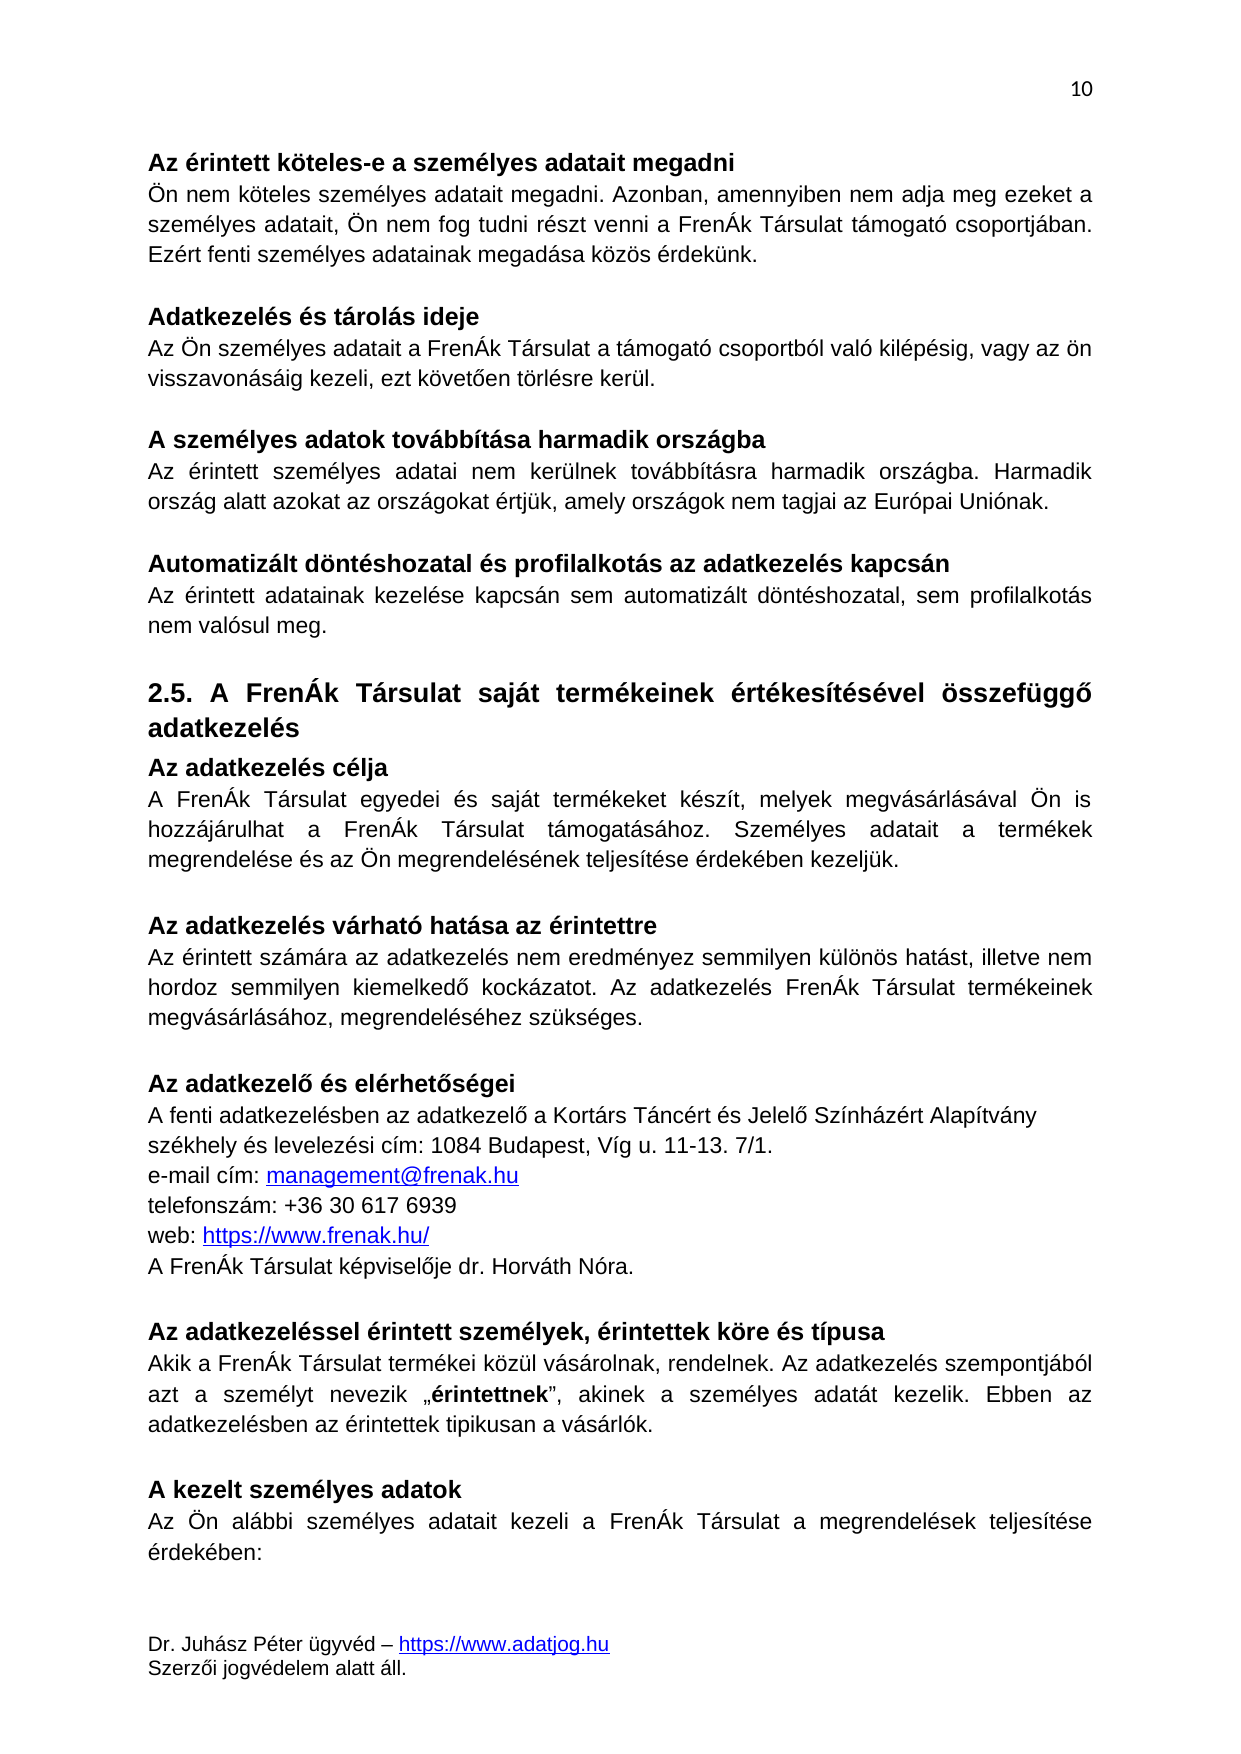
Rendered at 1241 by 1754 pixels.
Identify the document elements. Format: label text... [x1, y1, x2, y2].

text Adatkezelés és tárolás ideje [148, 301, 1093, 330]
text web: https://www.frenak.hu/ [148, 1222, 1093, 1249]
text A FrenÁk Társulat egyedei és saját termékeket készít, melyek megvásárlásával Ön is hozzájárulhat a FrenÁk Társulat támogatásához. Személyes adatait a termékek megrendelése és az Ön megrendelésének teljesítése érdekében kezeljük. [148, 786, 1093, 872]
subtitle Az adatkezelő és elérhetőségei [148, 1069, 1093, 1097]
text Az érintett számára az adatkezelés nem eredményez semmilyen különös hatást, illetve nem hordoz semmilyen kiemelkedő kockázatot. Az adatkezelés FrenÁk Társulat termékeinek megvásárlásához, megrendeléséhez szükséges. [148, 944, 1093, 1030]
subtitle 2.5. A FrenÁk Társulat saját termékeinek értékesítésével összefüggő adatkezelés [148, 677, 1093, 744]
text A személyes adatok továbbítása harmadik országba [148, 425, 1093, 454]
subtitle Az adatkezeléssel érintett személyek, érintettek köre és típusa [148, 1317, 1093, 1346]
text Az Ön alábbi személyes adatait kezeli a FrenÁk Társulat a megrendelések teljesítése érdekében: [148, 1508, 1093, 1565]
text Az érintett köteles-e a személyes adatait megadni [148, 148, 1093, 176]
subtitle Az adatkezelés várható hatása az érintettre [148, 911, 1093, 939]
text Az érintett személyes adatai nem kerülnek továbbításra harmadik országba. Harmadik ország alatt azokat az országokat értjük, amely országok nem tagjai az Európai Uniónak. [148, 458, 1093, 515]
subtitle A kezelt személyes adatok [148, 1475, 1093, 1504]
text Akik a FrenÁk Társulat termékei közül vásárolnak, rendelnek. Az adatkezelés szempontjából azt a személyt nevezik „érintettnek”, akinek a személyes adatát kezelik. Ebben az adatkezelésben az érintettek tipikusan a vásárlók. [148, 1350, 1093, 1437]
text Az érintett adatainak kezelése kapcsán sem automatizált döntéshozatal, sem profilalkotás nem valósul meg. [148, 582, 1093, 638]
text A fenti adatkezelésben az adatkezelő a Kortárs Táncért és Jelelő Színházért Alapítvány székhely és levelezési cím: 1084 Budapest, Víg u. 11-13. 7/1. [148, 1102, 1093, 1158]
text telefonszám: +36 30 617 6939 [148, 1192, 1093, 1219]
text A FrenÁk Társulat képviselője dr. Horváth Nóra. [148, 1253, 1093, 1279]
text Ön nem köteles személyes adatait megadni. Azonban, amennyiben nem adja meg ezeket a személyes adatait, Ön nem fog tudni részt venni a FrenÁk Társulat támogató csoportjában. Ezért fenti személyes adatainak megadása közös érdekünk. [148, 181, 1093, 267]
text Az Ön személyes adatait a FrenÁk Társulat a támogató csoportból való kilépésig, vagy az ön visszavonásáig kezeli, ezt követően törlésre kerül. [148, 334, 1093, 391]
subtitle Az adatkezelés célja [148, 753, 1093, 781]
text Automatizált döntéshozatal és profilalkotás az adatkezelés kapcsán [148, 549, 1093, 577]
text e-mail cím: management@frenak.hu [148, 1162, 1093, 1188]
